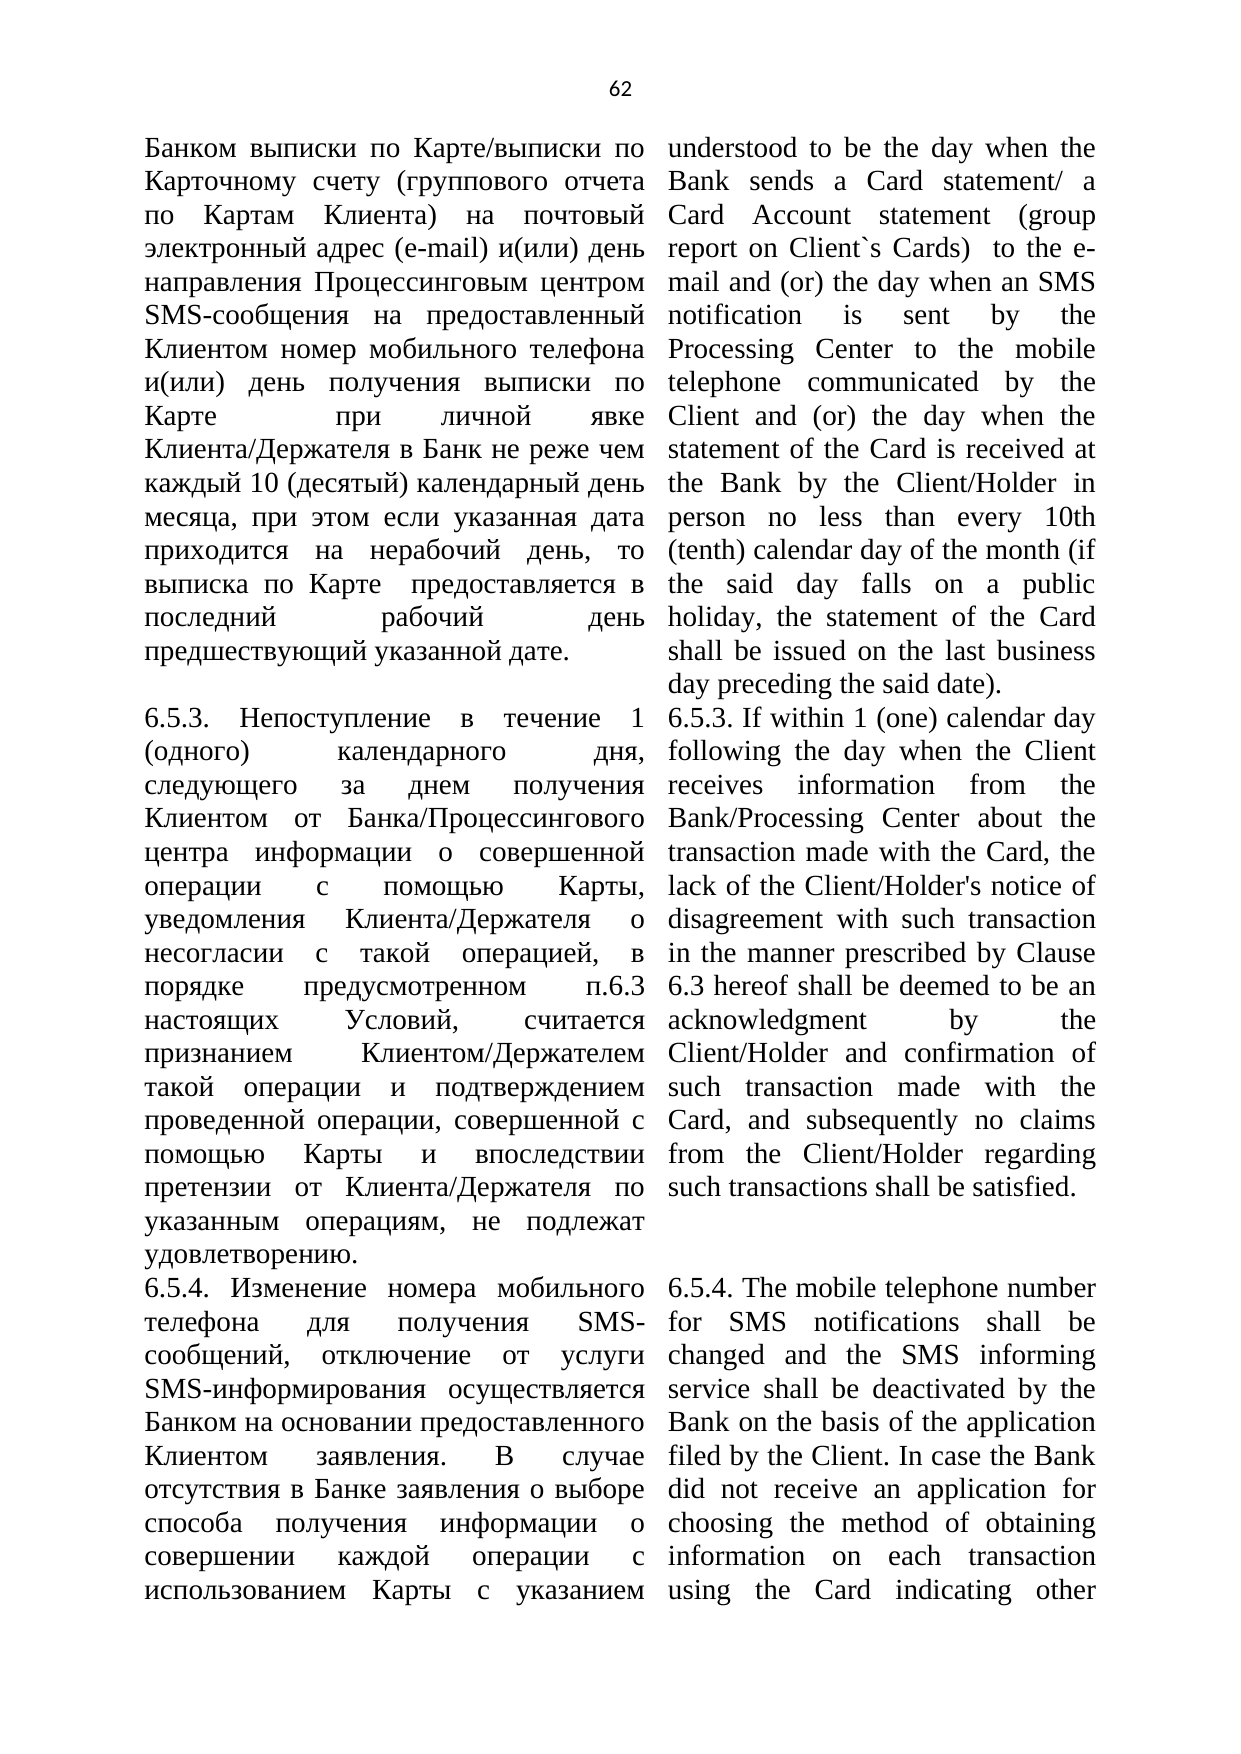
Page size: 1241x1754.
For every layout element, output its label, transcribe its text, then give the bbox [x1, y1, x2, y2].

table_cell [656, 1270, 1107, 1606]
table_cell 6.5.3. Непоступление в течение 1 (одного) календарного дня, следующего за днем получения Клиентом от Банка/Процессингового центра информации о совершенной операции с помощью Карты, уведомления Клиента/Держателя о несогласии с такой операцией, в порядке предусмотренном п.6.3 настоящих Условий, считается признанием Клиентом/Держателем такой операции и подтверждением проведенной операции, совершенной с помощью Карты и впоследствии претензии от Клиента/Держателя по указанным операциям, не подлежат удовлетворению. [133, 700, 656, 1270]
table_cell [133, 130, 656, 700]
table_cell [133, 1270, 656, 1606]
table_cell 6.5.3. If within 1 (one) calendar day following the day when the Client receives information from the Bank/Processing Center about the transaction made with the Card, the lack of the Client/Holder's notice of disagreement with such transaction in the manner prescribed by Clause 6.3 hereof shall be deemed to be an acknowledgment by the Client/Holder and confirmation of such transaction made with the Card, and subsequently no claims from the Client/Holder regarding such transactions shall be satisfied. [656, 700, 1107, 1270]
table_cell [656, 130, 1107, 700]
